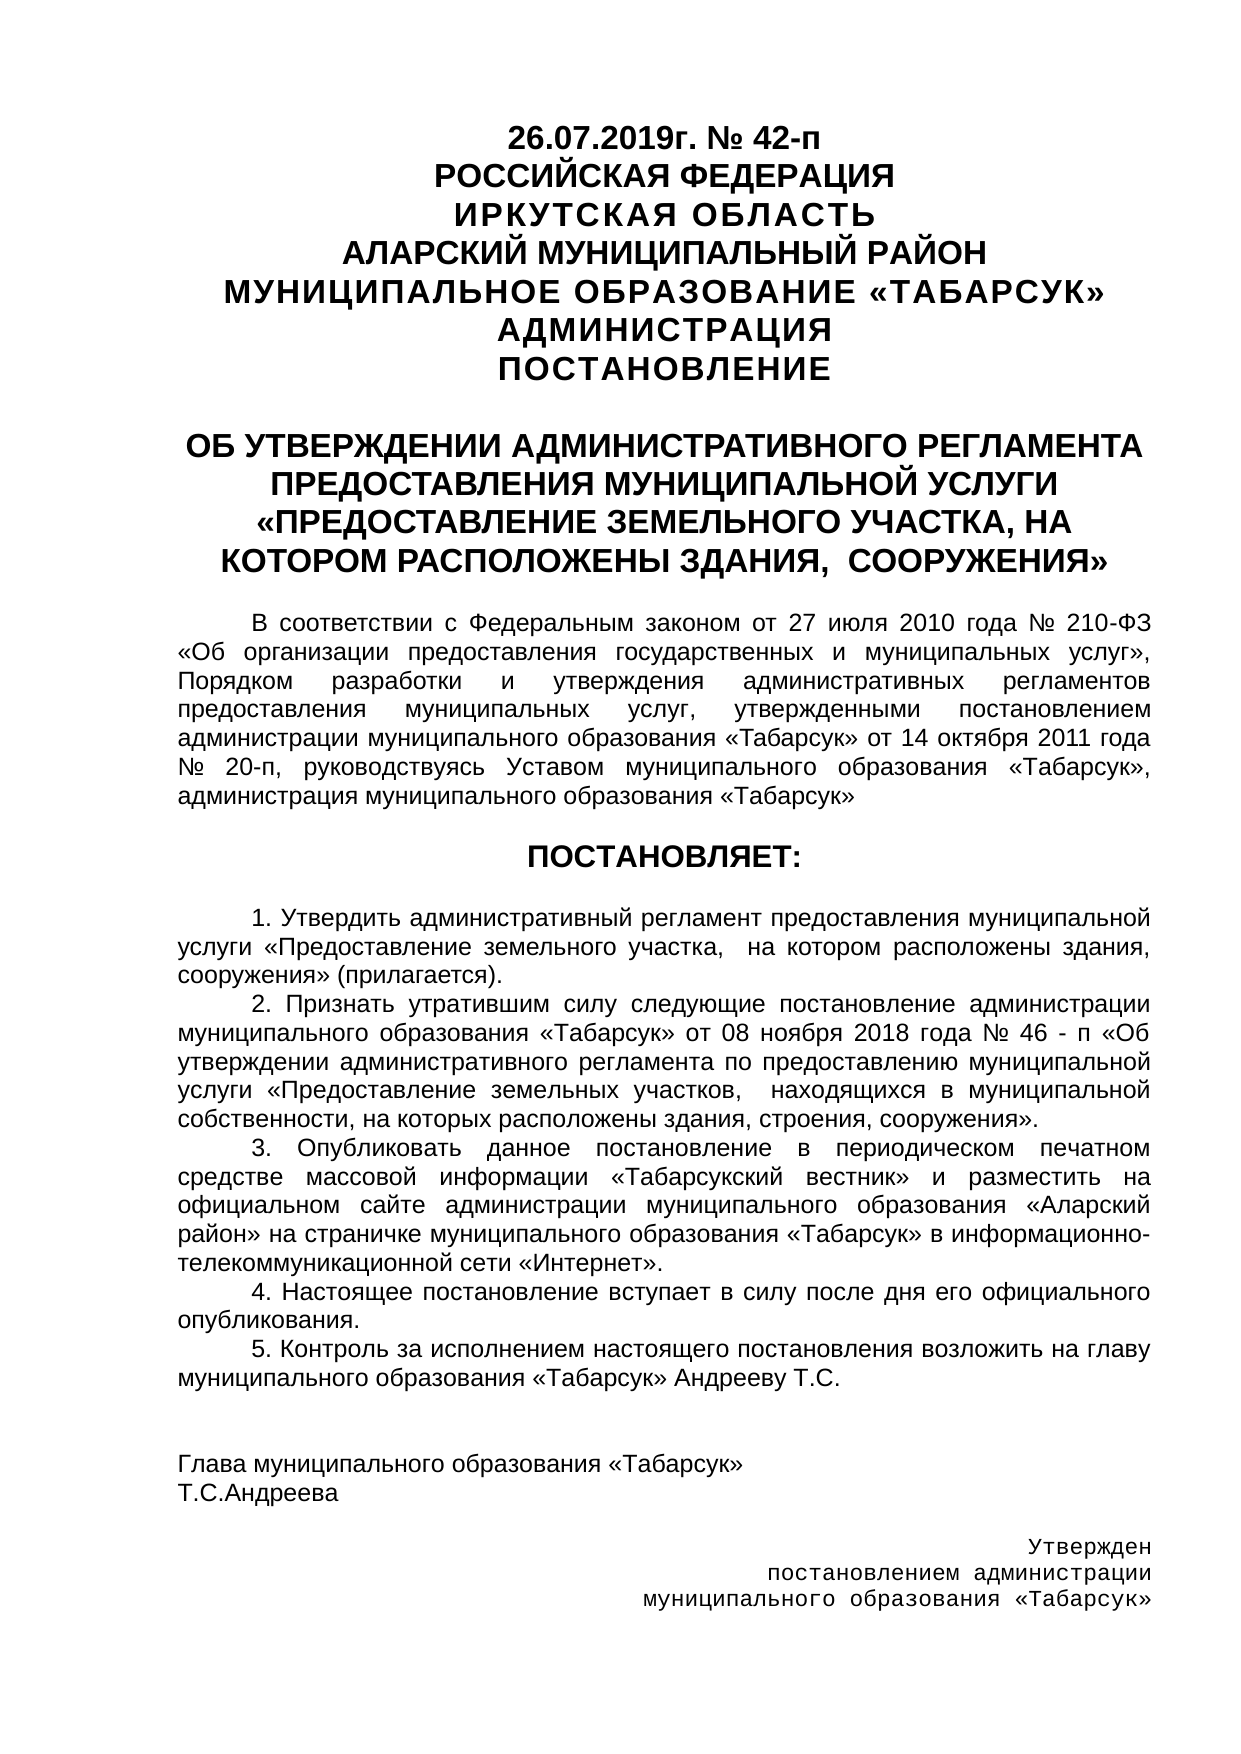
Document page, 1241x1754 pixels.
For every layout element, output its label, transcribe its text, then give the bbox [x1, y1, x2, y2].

text ИРКУТСКАЯ ОБЛАСТЬ [177, 195, 1152, 233]
text Глава муниципального образования «Табарсук» [177, 1449, 1152, 1478]
text В соответствии с Федеральным законом от 27 июля 2010 года № 210-ФЗ «Об организации предоставления государственных и муниципальных услуг», Порядком разработки и утверждения административных регламентов предоставления муниципальных услуг, утвержденными постановлением администрации муниципального образования «Табарсук» от 14 октября 2011 года № 20-п, руководствуясь Уставом муниципального образования «Табарсук», администрация муниципального образования «Табарсук» [177, 608, 1152, 809]
text 3. Опубликовать данное постановление в периодическом печатном средстве массовой информации «Табарсукский вестник» и разместить на официальном сайте администрации муниципального образования «Аларский район» на страничке муниципального образования «Табарсук» в информационно-телекоммуникационной сети «Интернет». [177, 1133, 1152, 1277]
text постановлением администрации [177, 1561, 1152, 1587]
text 26.07.2019г. № 42-п [177, 118, 1152, 157]
text АЛАРСКИЙ МУНИЦИПАЛЬНЫЙ РАЙОН [177, 233, 1152, 272]
text АДМИНИСТРАЦИЯ [177, 310, 1152, 349]
text муниципального образования «Табарсук» [177, 1587, 1152, 1613]
text ОБ УТВЕРЖДЕНИИ АДМИНИСТРАТИВНОГО РЕГЛАМЕНТА ПРЕДОСТАВЛЕНИЯ МУНИЦИПАЛЬНОЙ УСЛУГИ «ПРЕДОСТАВЛЕНИЕ ЗЕМЕЛЬНОГО УЧАСТКА, НА КОТОРОМ РАСПОЛОЖЕНЫ ЗДАНИЯ, СООРУЖЕНИЯ» [177, 426, 1152, 579]
text ПОСТАНОВЛЯЕТ: [177, 838, 1152, 874]
text РОССИЙСКАЯ ФЕДЕРАЦИЯ [177, 157, 1152, 195]
text МУНИЦИПАЛЬНОЕ ОБРАЗОВАНИЕ «ТАБАРСУК» [177, 272, 1152, 310]
text 4. Настоящее постановление вступает в силу после дня его официального опубликования. [177, 1277, 1152, 1334]
text 5. Контроль за исполнением настоящего постановления возложить на главу муниципального образования «Табарсук» Андрееву Т.С. [177, 1334, 1152, 1392]
text Утвержден [177, 1535, 1152, 1561]
text 2. Признать утратившим силу следующие постановление администрации муниципального образования «Табарсук» от 08 ноября 2018 года № 46 - п «Об утверждении административного регламента по предоставлению муниципальной услуги «Предоставление земельных участков, находящихся в муниципальной собственности, на которых расположены здания, строения, сооружения». [177, 989, 1152, 1133]
text ПОСТАНОВЛЕНИЕ [177, 349, 1152, 387]
text 1. Утвердить административный регламент предоставления муниципальной услуги «Предоставление земельного участка, на котором расположены здания, сооружения» (прилагается). [177, 903, 1152, 989]
text Т.С.Андреева [177, 1478, 1152, 1507]
